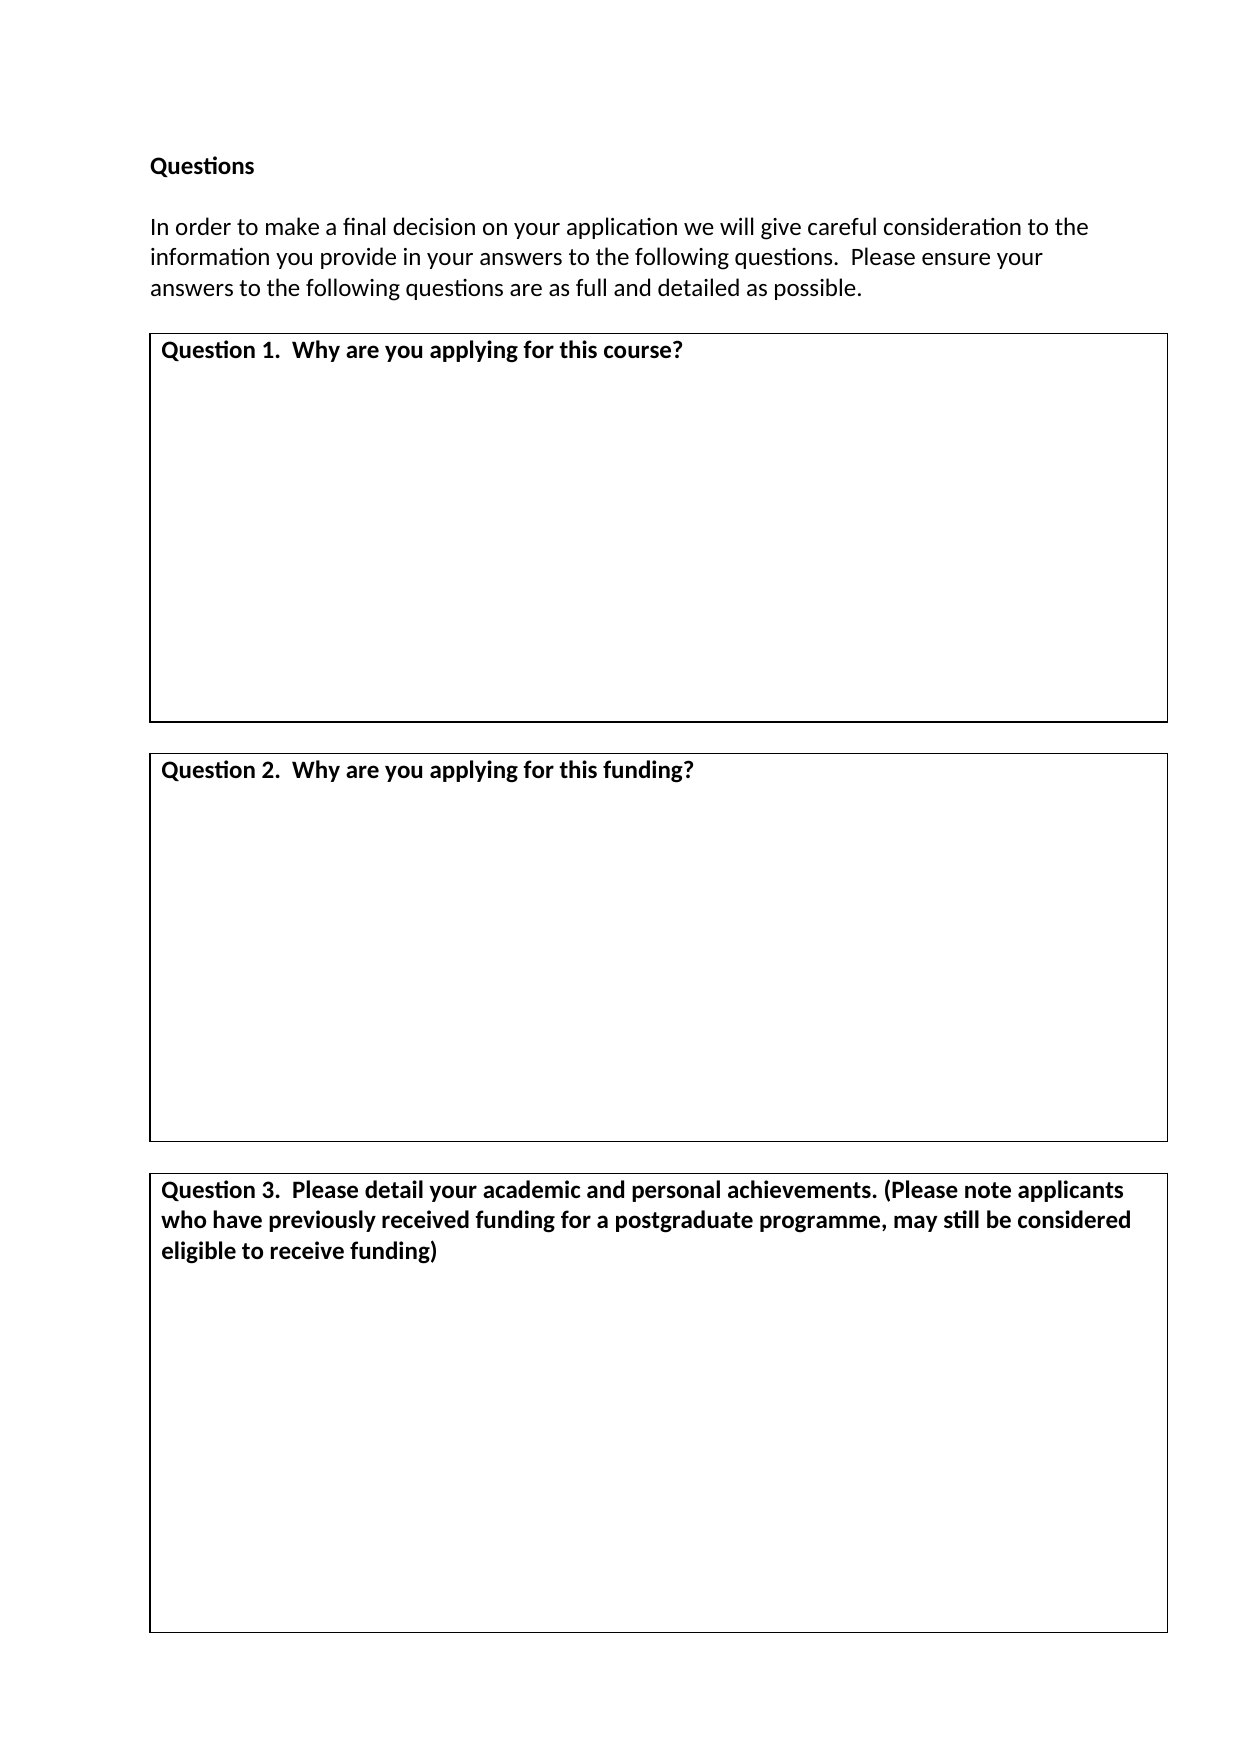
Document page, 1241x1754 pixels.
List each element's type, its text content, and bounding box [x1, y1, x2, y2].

table_header Question 1. Why are you applying for this course? [151, 334, 1167, 721]
text Questions [150, 150, 1090, 181]
table_header Question 3. Please detail your academic and personal achievements. (Please note applicants who have previously received funding for a postgraduate programme, may still be considered eligible to receive funding) [151, 1174, 1167, 1632]
text In order to make a final decision on your application we will give careful consideration to the information you provide in your answers to the following questions. Please ensure your answers to the following questions are as full and detailed as possible. [150, 211, 1090, 303]
table_header Question 2. Why are you applying for this funding? [151, 754, 1167, 1141]
